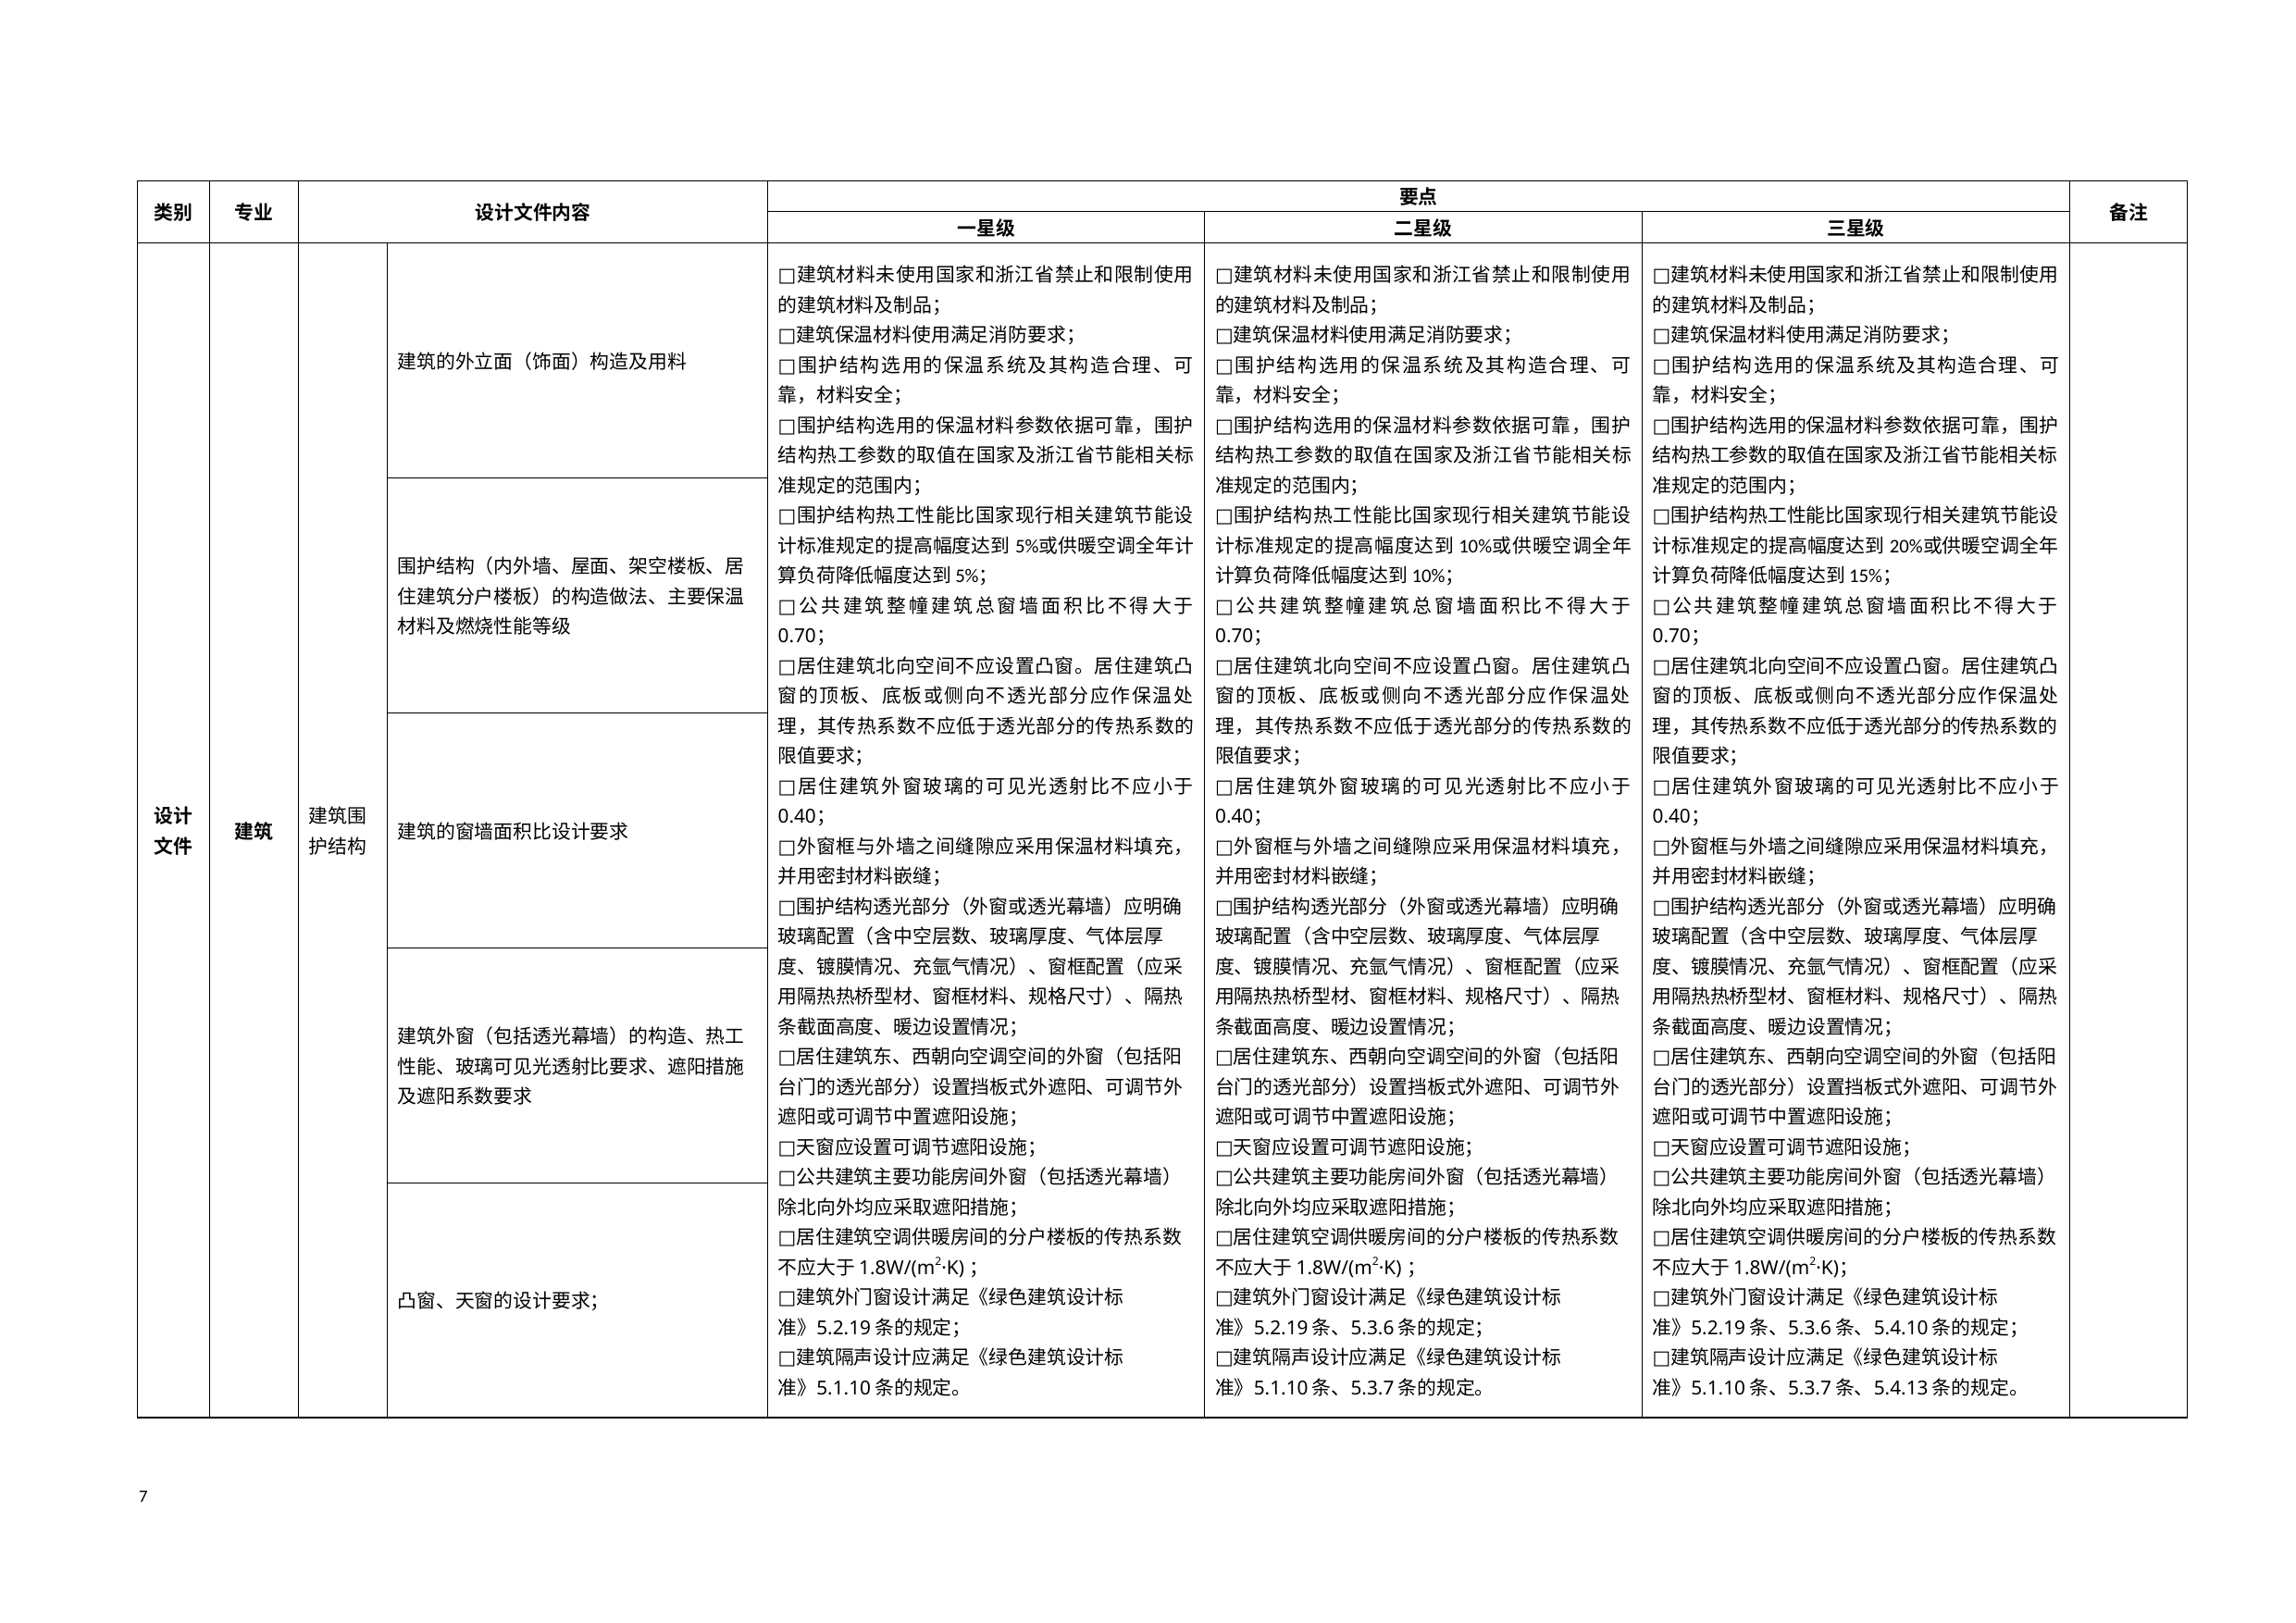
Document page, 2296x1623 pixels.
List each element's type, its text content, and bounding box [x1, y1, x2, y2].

table_cell □建筑材料未使用国家和浙江省禁止和限制使用的建筑材料及制品； □建筑保温材料使用满足消防要求； □围护结构选用的保温系统及其构造合理、可靠，材料安全； □围护结构选用的保温材料参数依据可靠，围护结构热工参数的取值在国家及浙江省节能相关标准规定的范围内； □围护结构热工性能比国家现行相关建筑节能设计标准规定的提高幅度达到10%或供暖空调全年计算负荷降低幅度达到10%； □公共建筑整幢建筑总窗墙面积比不得大于0.70； □居住建筑北向空间不应设置凸窗。居住建筑凸窗的顶板、底板或侧向不透光部分应作保温处理，其传热系数不应低于透光部分的传热系数的限值要求； □居住建筑外窗玻璃的可见光透射比不应小于0.40； □外窗框与外墙之间缝隙应采用保温材料填充，并用密封材料嵌缝； □围护结构透光部分（外窗或透光幕墙）应明确玻璃配置（含中空层数、玻璃厚度、气体层厚度、镀膜情况、充氩气情况）、窗框配置（应采用隔热热桥型材、窗框材料、规格尺寸）、隔热条截面高度、暖边设置情况； □居住建筑东、西朝向空调空间的外窗（包括阳台门的透光部分）设置挡板式外遮阳、可调节外遮阳或可调节中置遮阳设施； □天窗应设置可调节遮阳设施； □公共建筑主要功能房间外窗（包括透光幕墙）除北向外均应采取遮阳措施； □居住建筑空调供暖房间的分户楼板的传热系数不应大于1.8W/(m2·K) ； □建筑外门窗设计满足《绿色建筑设计标准》5.2.19条、5.3.6条的规定； □建筑隔声设计应满足《绿色建筑设计标准》5.1.10条、5.3.7条的规定。 [1205, 243, 1642, 1417]
table_cell 三星级 [1643, 212, 2069, 242]
table_cell 围护结构（内外墙、屋面、架空楼板、居住建筑分户楼板）的构造做法、主要保温材料及燃烧性能等级 [388, 478, 767, 712]
table_cell [2070, 243, 2187, 1417]
table_cell 建筑外窗（包括透光幕墙）的构造、热工性能、玻璃可见光透射比要求、遮阳措施及遮阳系数要求 [388, 948, 767, 1182]
table_header 要点 [768, 181, 2069, 211]
table_header 备注 [2070, 181, 2187, 242]
table_cell 二星级 [1205, 212, 1642, 242]
table_cell 一星级 [768, 212, 1204, 242]
table_cell 凸窗、天窗的设计要求； [388, 1183, 767, 1417]
table_cell □建筑材料未使用国家和浙江省禁止和限制使用的建筑材料及制品； □建筑保温材料使用满足消防要求； □围护结构选用的保温系统及其构造合理、可靠，材料安全； □围护结构选用的保温材料参数依据可靠，围护结构热工参数的取值在国家及浙江省节能相关标准规定的范围内； □围护结构热工性能比国家现行相关建筑节能设计标准规定的提高幅度达到5%或供暖空调全年计算负荷降低幅度达到5%； □公共建筑整幢建筑总窗墙面积比不得大于0.70； □居住建筑北向空间不应设置凸窗。居住建筑凸窗的顶板、底板或侧向不透光部分应作保温处理，其传热系数不应低于透光部分的传热系数的限值要求； □居住建筑外窗玻璃的可见光透射比不应小于0.40； □外窗框与外墙之间缝隙应采用保温材料填充，并用密封材料嵌缝； □围护结构透光部分（外窗或透光幕墙）应明确玻璃配置（含中空层数、玻璃厚度、气体层厚度、镀膜情况、充氩气情况）、窗框配置（应采用隔热热桥型材、窗框材料、规格尺寸）、隔热条截面高度、暖边设置情况； □居住建筑东、西朝向空调空间的外窗（包括阳台门的透光部分）设置挡板式外遮阳、可调节外遮阳或可调节中置遮阳设施； □天窗应设置可调节遮阳设施； □公共建筑主要功能房间外窗（包括透光幕墙）除北向外均应采取遮阳措施； □居住建筑空调供暖房间的分户楼板的传热系数不应大于1.8W/(m2·K) ； □建筑外门窗设计满足《绿色建筑设计标准》5.2.19条的规定； □建筑隔声设计应满足《绿色建筑设计标准》5.1.10条的规定。 [768, 243, 1204, 1417]
table_cell 建筑的窗墙面积比设计要求 [388, 713, 767, 947]
table_header 专业 [210, 181, 298, 242]
table_cell □建筑材料未使用国家和浙江省禁止和限制使用的建筑材料及制品； □建筑保温材料使用满足消防要求； □围护结构选用的保温系统及其构造合理、可靠，材料安全； □围护结构选用的保温材料参数依据可靠，围护结构热工参数的取值在国家及浙江省节能相关标准规定的范围内； □围护结构热工性能比国家现行相关建筑节能设计标准规定的提高幅度达到20%或供暖空调全年计算负荷降低幅度达到15%； □公共建筑整幢建筑总窗墙面积比不得大于0.70； □居住建筑北向空间不应设置凸窗。居住建筑凸窗的顶板、底板或侧向不透光部分应作保温处理，其传热系数不应低于透光部分的传热系数的限值要求； □居住建筑外窗玻璃的可见光透射比不应小于0.40； □外窗框与外墙之间缝隙应采用保温材料填充，并用密封材料嵌缝； □围护结构透光部分（外窗或透光幕墙）应明确玻璃配置（含中空层数、玻璃厚度、气体层厚度、镀膜情况、充氩气情况）、窗框配置（应采用隔热热桥型材、窗框材料、规格尺寸）、隔热条截面高度、暖边设置情况； □居住建筑东、西朝向空调空间的外窗（包括阳台门的透光部分）设置挡板式外遮阳、可调节外遮阳或可调节中置遮阳设施； □天窗应设置可调节遮阳设施； □公共建筑主要功能房间外窗（包括透光幕墙）除北向外均应采取遮阳措施； □居住建筑空调供暖房间的分户楼板的传热系数不应大于1.8W/(m2·K)； □建筑外门窗设计满足《绿色建筑设计标准》5.2.19条、5.3.6条、5.4.10条的规定； □建筑隔声设计应满足《绿色建筑设计标准》5.1.10条、5.3.7条、5.4.13条的规定。 [1643, 243, 2069, 1417]
table_cell 设计文件 [138, 243, 209, 1417]
table_header 类别 [138, 181, 209, 242]
table_cell 建筑 [210, 243, 298, 1417]
table_cell 建筑的外立面（饰面）构造及用料 [388, 243, 767, 477]
table_cell 建筑围护结构 [299, 243, 387, 1417]
table_header 设计文件内容 [299, 181, 767, 242]
